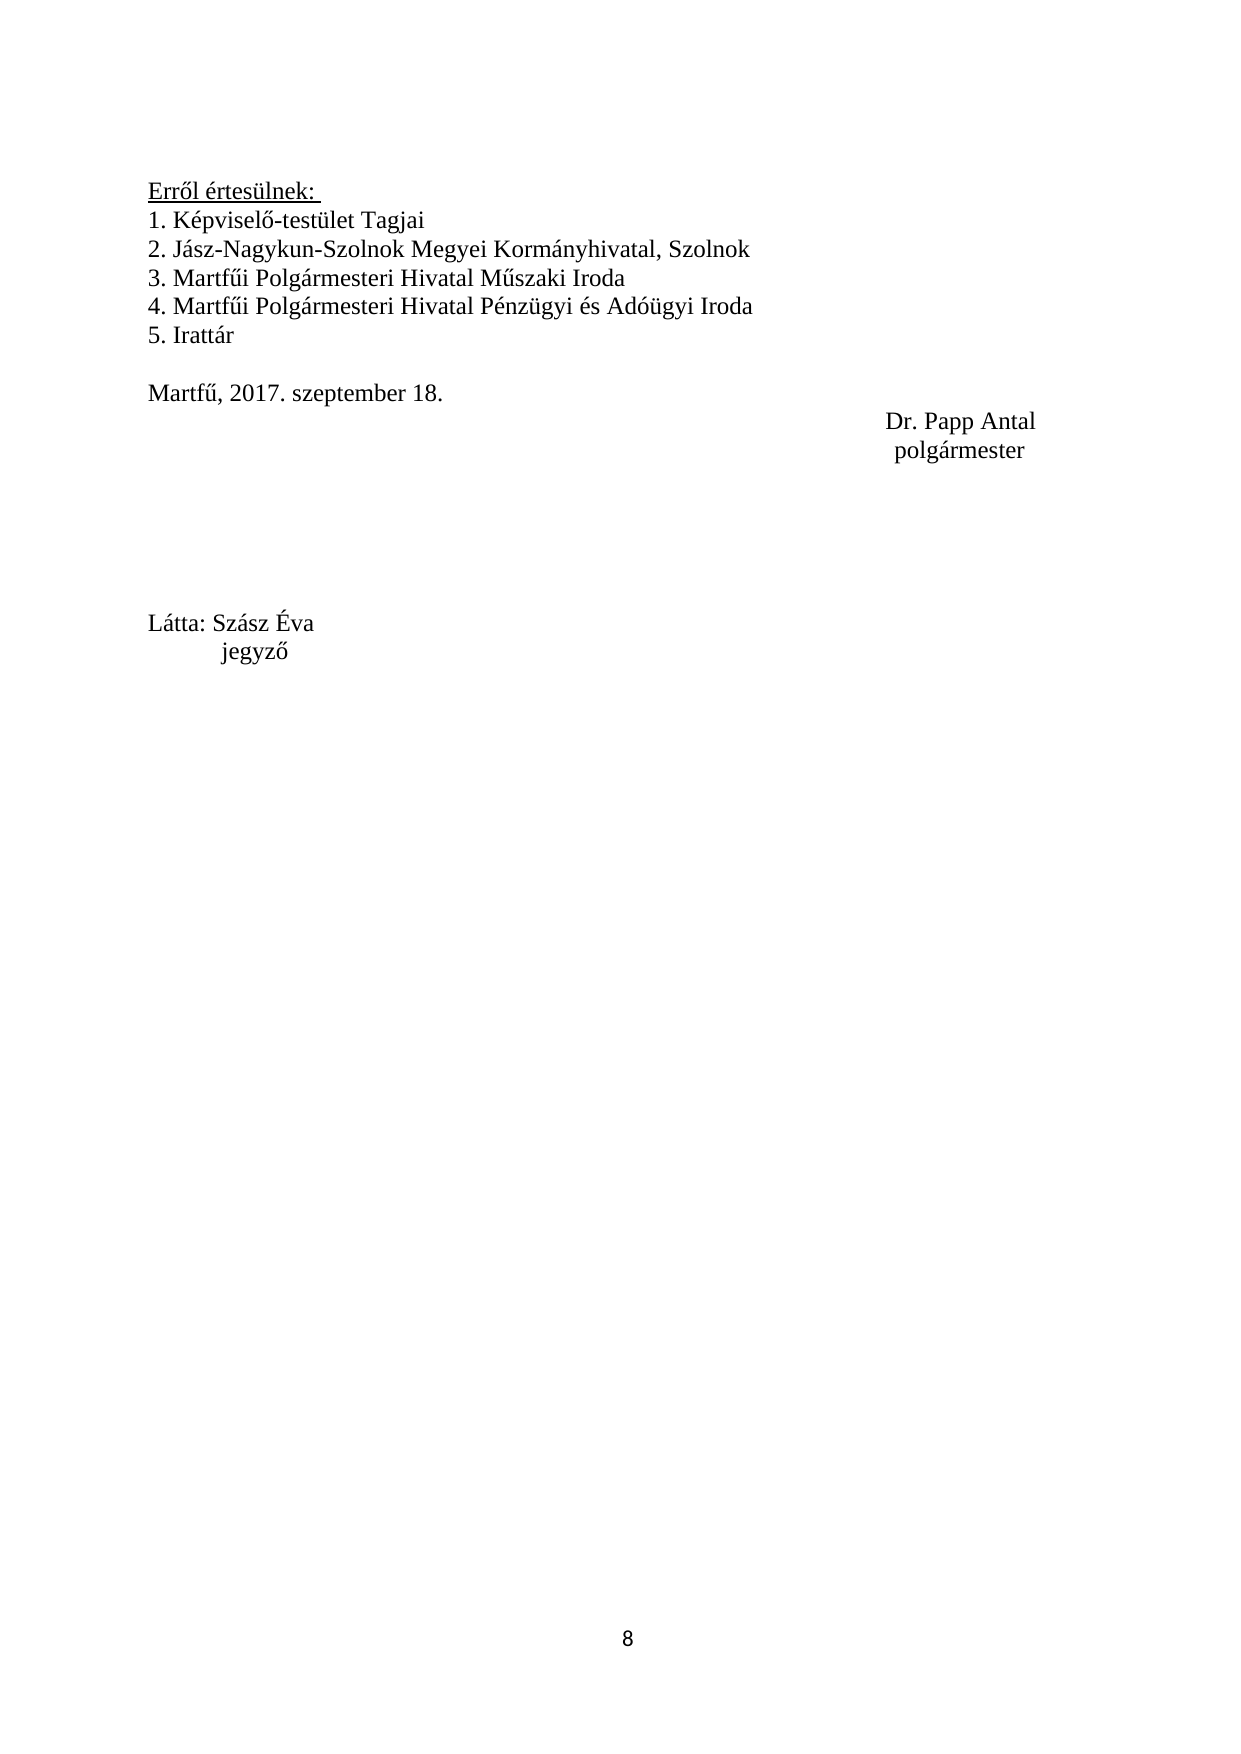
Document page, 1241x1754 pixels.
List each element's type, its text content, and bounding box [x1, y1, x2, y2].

text Martfű, 2017. szeptember 18. [148, 378, 1111, 406]
text 4. Martfűi Polgármesteri Hivatal Pénzügyi és Adóügyi Iroda [148, 291, 1107, 320]
text 3. Martfűi Polgármesteri Hivatal Műszaki Iroda [148, 263, 1107, 291]
text Erről értesülnek: [148, 176, 1107, 205]
text 1. Képviselő-testület Tagjai [148, 205, 1107, 234]
text Dr. Papp Antal [148, 406, 1111, 435]
text jegyző [148, 636, 1107, 665]
text polgármester [148, 435, 1107, 464]
text 5. Irattár [148, 320, 1107, 349]
text Látta: Szász Éva [148, 608, 1107, 636]
text 2. Jász-Nagykun-Szolnok Megyei Kormányhivatal, Szolnok [148, 234, 1107, 263]
